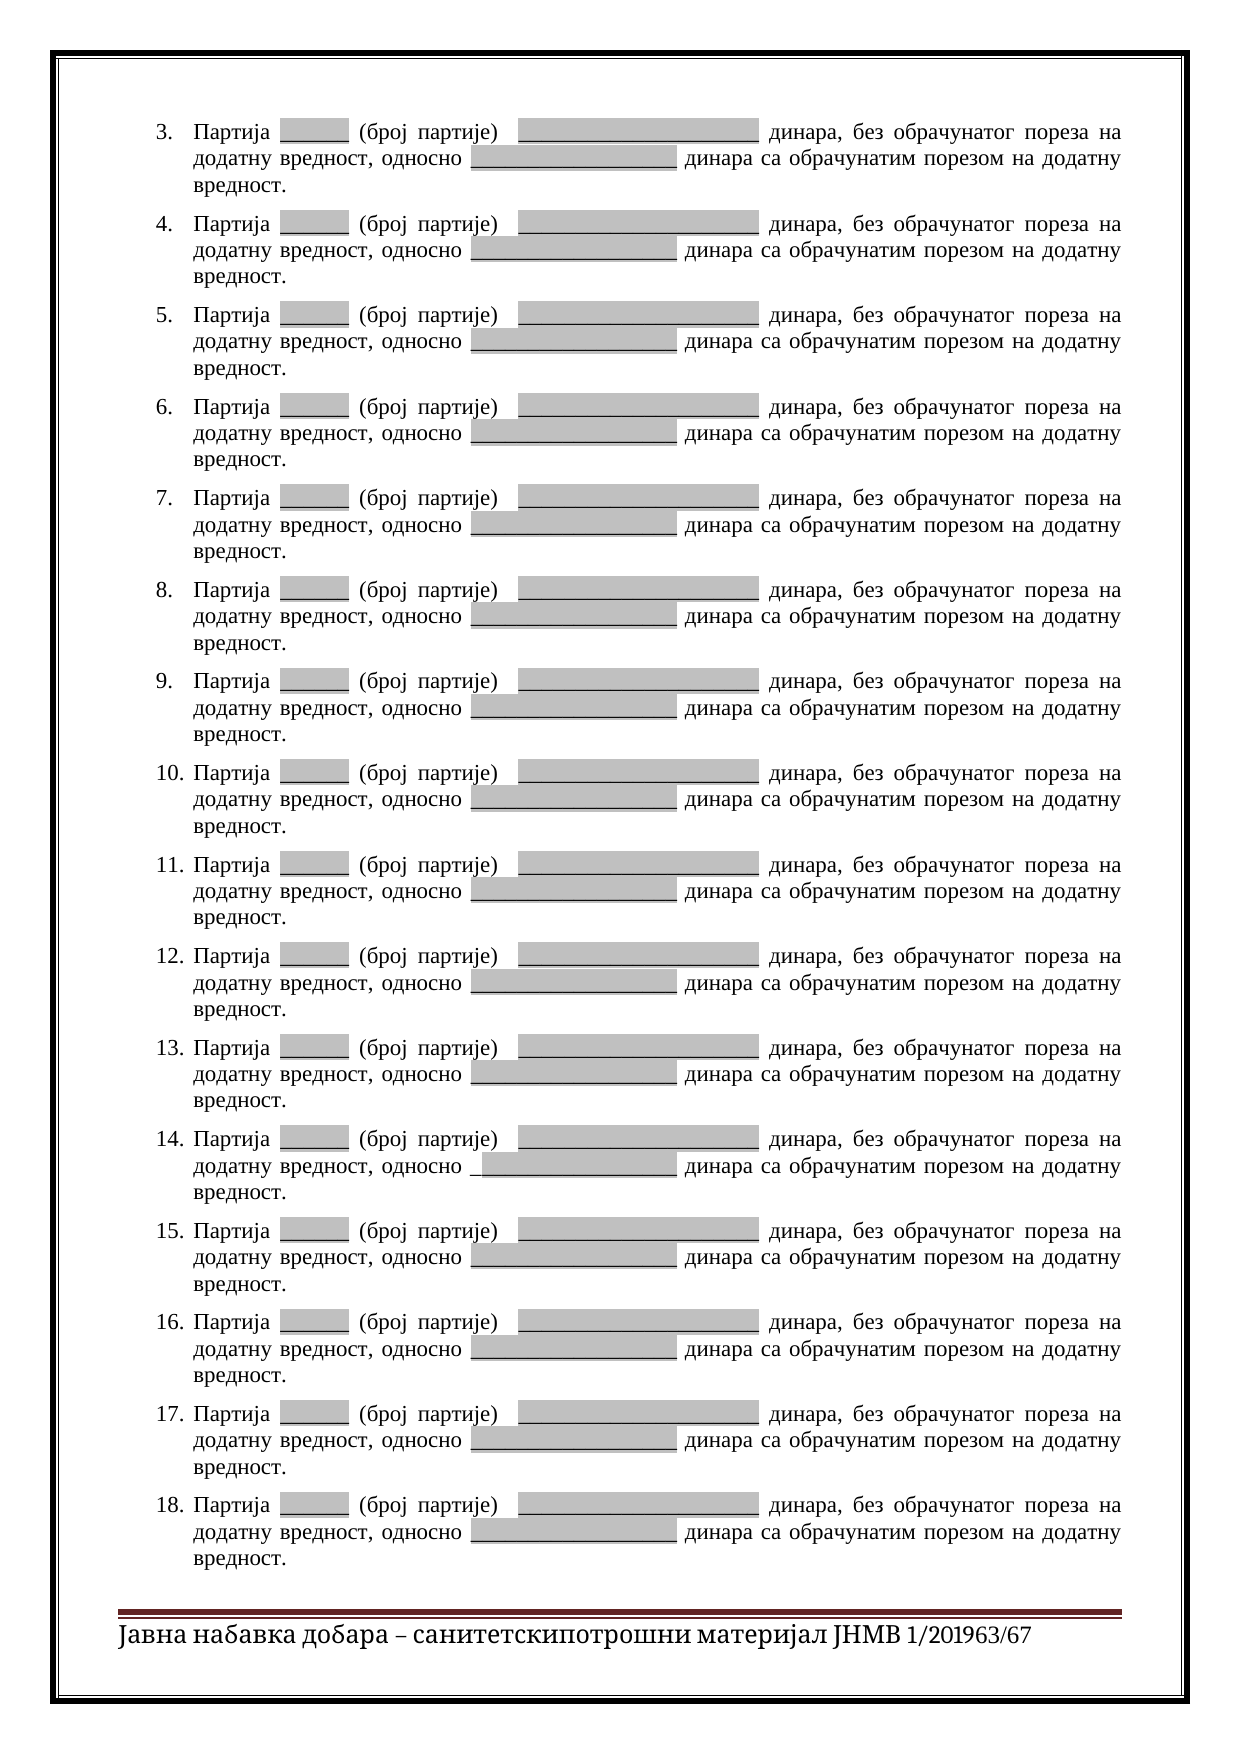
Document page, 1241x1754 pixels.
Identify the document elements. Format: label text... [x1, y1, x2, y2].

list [156, 1492, 1122, 1571]
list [156, 118, 1122, 197]
